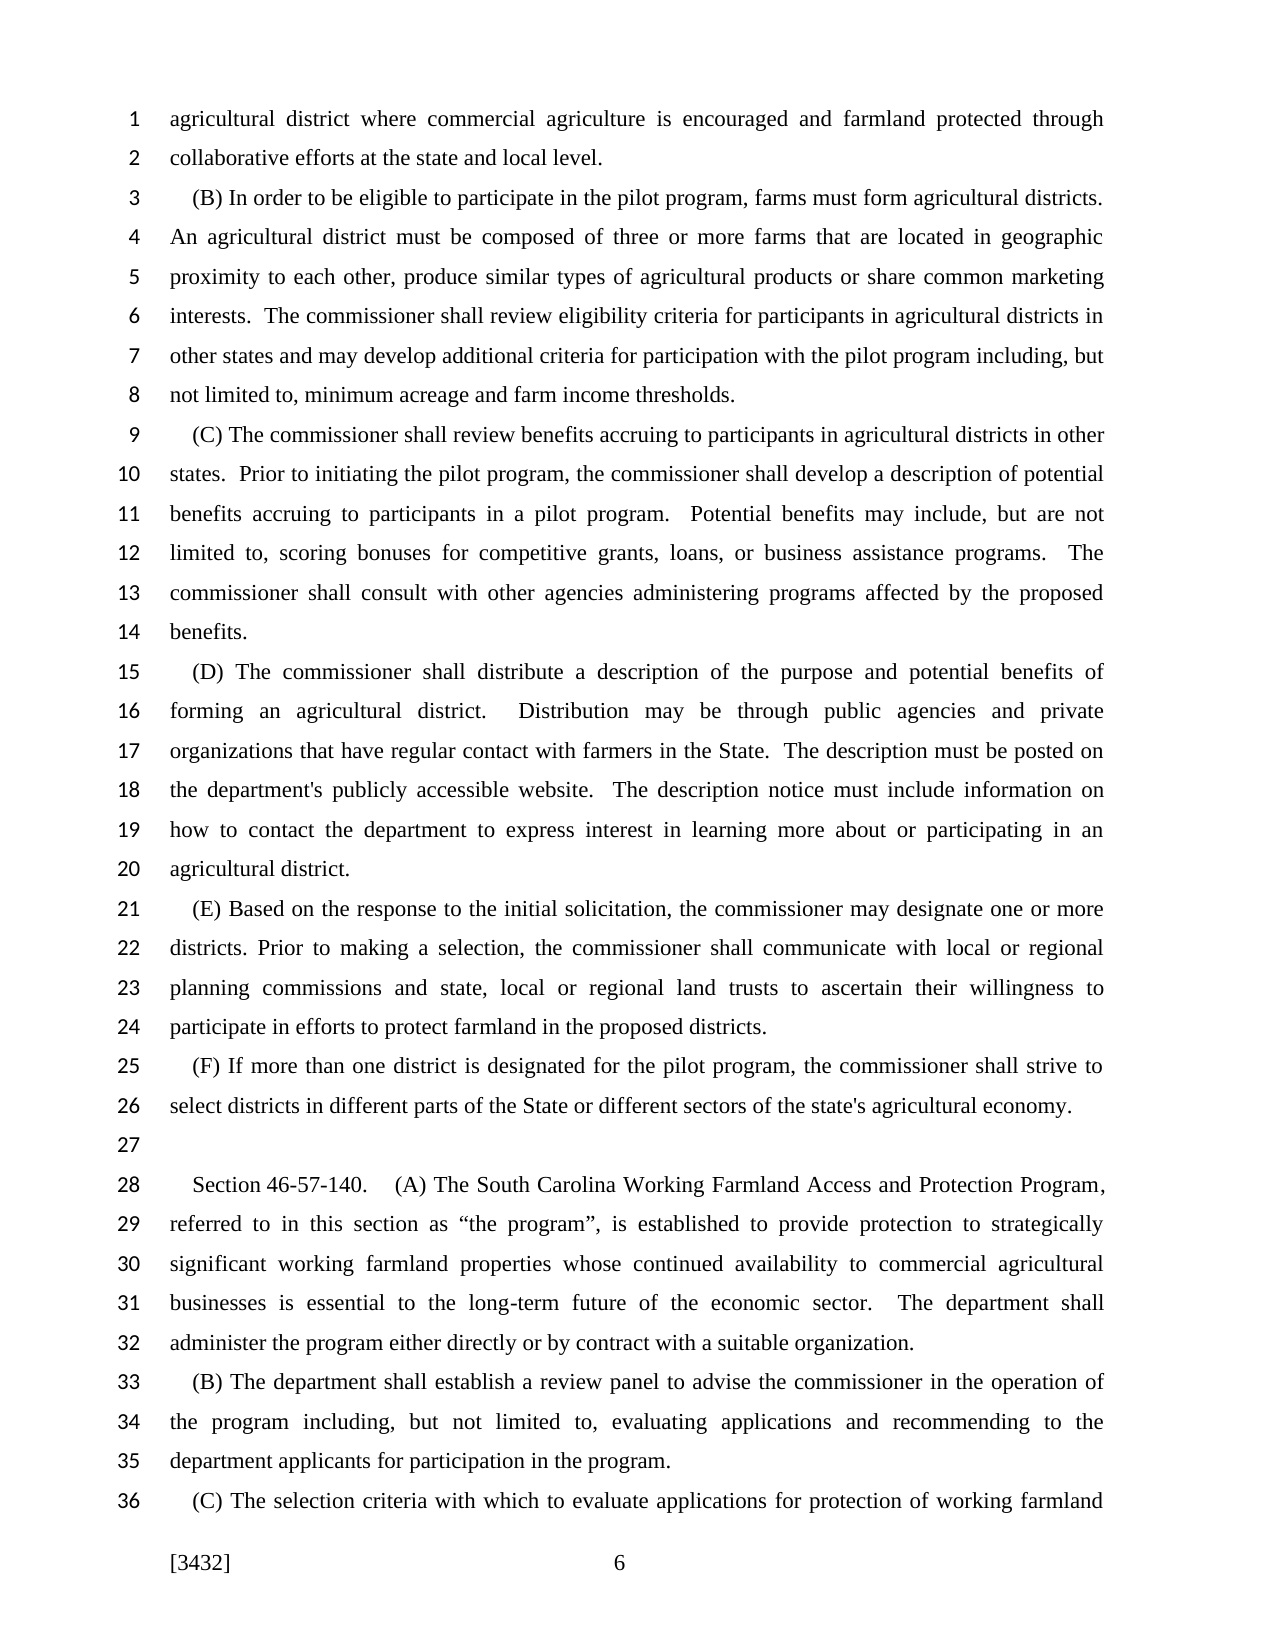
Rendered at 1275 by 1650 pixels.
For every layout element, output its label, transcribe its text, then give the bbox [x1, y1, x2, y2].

text (B) In order to be eligible to participate in the pilot program, farms must form agricultural districts. An agricultural district must be composed of three or more farms that are located in geographic proximity to each other, produce similar types of agricultural products or share common marketing interests. The commissioner shall review eligibility criteria for participants in agricultural districts in other states and may develop additional criteria for participation with the pilot program including, but not limited to, minimum acreage and farm income thresholds. [169, 184, 1106, 408]
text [169, 105, 1106, 171]
text (F) If more than one district is designated for the pilot program, the commissioner shall strive to select districts in different parts of the State or different sectors of the state's agricultural economy. [169, 1052, 1106, 1118]
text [169, 1487, 1106, 1513]
text (D) The commissioner shall distribute a description of the purpose and potential benefits of forming an agricultural district. Distribution may be through public agencies and private organizations that have regular contact with farmers in the State. The description must be posted on the department's publicly accessible website. The description notice must include information on how to contact the department to express interest in learning more about or participating in an agricultural district. [169, 658, 1106, 881]
text (C) The commissioner shall review benefits accruing to participants in agricultural districts in other states. Prior to initiating the pilot program, the commissioner shall develop a description of potential benefits accruing to participants in a pilot program. Potential benefits may include, but are not limited to, scoring bonuses for competitive grants, loans, or business assistance programs. The commissioner shall consult with other agencies administering programs affected by the proposed benefits. [169, 421, 1106, 644]
text Section 46‑57‑140. (A) The South Carolina Working Farmland Access and Protection Program, referred to in this section as “the program”, is established to provide protection to strategically significant working farmland properties whose continued availability to commercial agricultural businesses is essential to the long‑term future of the economic sector. The department shall administer the program either directly or by contract with a suitable organization. [169, 1171, 1106, 1355]
text (B) The department shall establish a review panel to advise the commissioner in the operation of the program including, but not limited to, evaluating applications and recommending to the department applicants for participation in the program. [169, 1368, 1106, 1474]
text (E) Based on the response to the initial solicitation, the commissioner may designate one or more districts. Prior to making a selection, the commissioner shall communicate with local or regional planning commissions and state, local or regional land trusts to ascertain their willingness to participate in efforts to protect farmland in the proposed districts. [169, 894, 1106, 1039]
